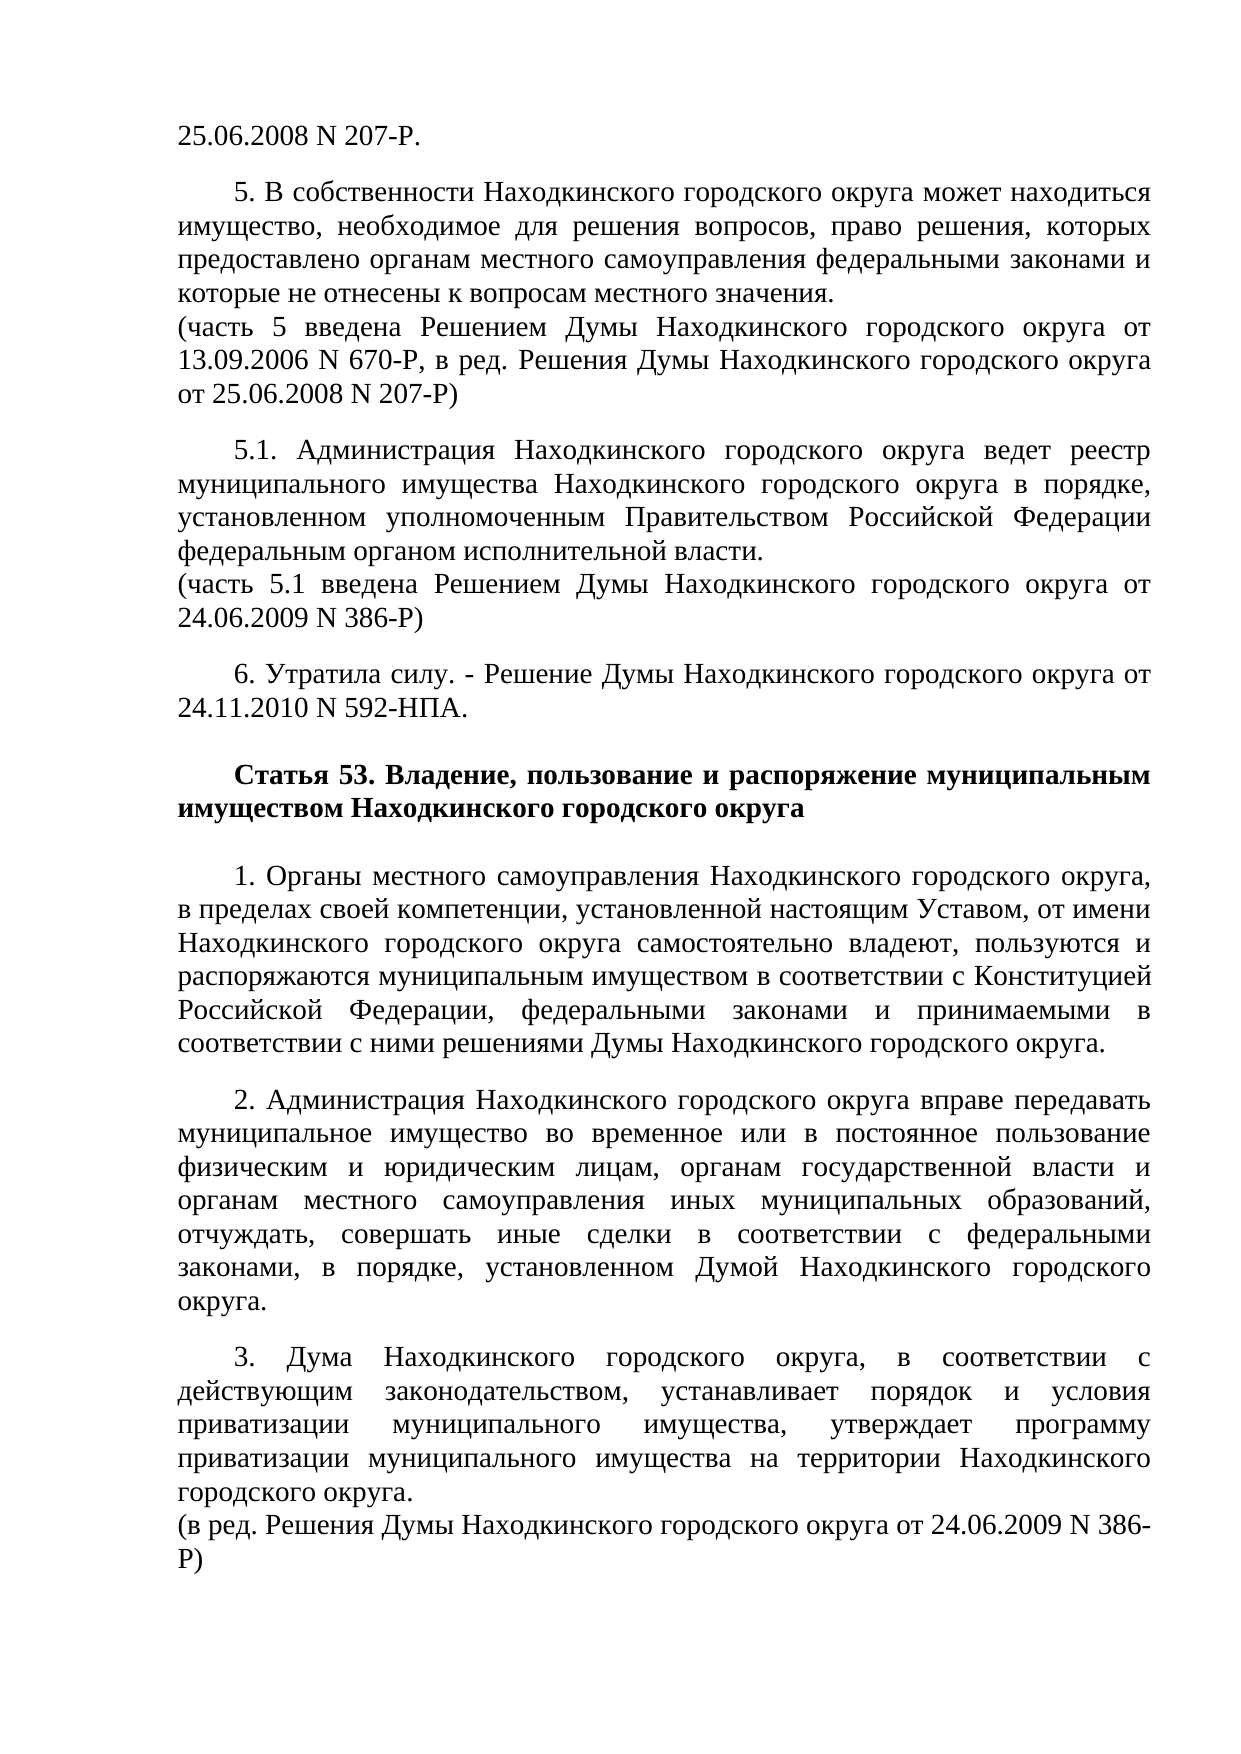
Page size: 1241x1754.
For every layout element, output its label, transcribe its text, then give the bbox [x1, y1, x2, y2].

title Статья 53. Владение, пользование и распоряжение муниципальным имуществом Находкинского городского округа [177, 757, 1152, 824]
text 2. Администрация Находкинского городского округа вправе передавать муниципальное имущество во временное или в постоянное пользование физическим и юридическим лицам, органам государственной власти и органам местного самоуправления иных муниципальных образований, отчуждать, совершать иные сделки в соответствии с федеральными законами, в порядке, установленном Думой Находкинского городского округа. [177, 1082, 1152, 1317]
text 6. Утратила силу. - Решение Думы Находкинского городского округа от 24.11.2010 N 592-НПА. [177, 656, 1152, 723]
text (в ред. Решения Думы Находкинского городского округа от 24.06.2009 N 386-Р) [177, 1507, 1152, 1574]
text (часть 5 введена Решением Думы Находкинского городского округа от 13.09.2006 N 670-Р, в ред. Решения Думы Находкинского городского округа от 25.06.2008 N 207-Р) [177, 309, 1152, 409]
text (часть 5.1 введена Решением Думы Находкинского городского округа от 24.06.2009 N 386-Р) [177, 566, 1152, 633]
text 5.1. Администрация Находкинского городского округа ведет реестр муниципального имущества Находкинского городского округа в порядке, установленном уполномоченным Правительством Российской Федерации федеральным органом исполнительной власти. [177, 432, 1152, 566]
text 5. В собственности Находкинского городского округа может находиться имущество, необходимое для решения вопросов, право решения, которых предоставлено органам местного самоуправления федеральными законами и которые не отнесены к вопросам местного значения. [177, 174, 1152, 309]
text 3. Дума Находкинского городского округа, в соответствии с действующим законодательством, устанавливает порядок и условия приватизации муниципального имущества, утверждает программу приватизации муниципального имущества на территории Находкинского городского округа. [177, 1339, 1152, 1507]
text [177, 118, 1152, 152]
text 1. Органы местного самоуправления Находкинского городского округа, в пределах своей компетенции, установленной настоящим Уставом, от имени Находкинского городского округа самостоятельно владеют, пользуются и распоряжаются муниципальным имуществом в соответствии с Конституцией Российской Федерации, федеральными законами и принимаемыми в соответствии с ними решениями Думы Находкинского городского округа. [177, 858, 1152, 1059]
